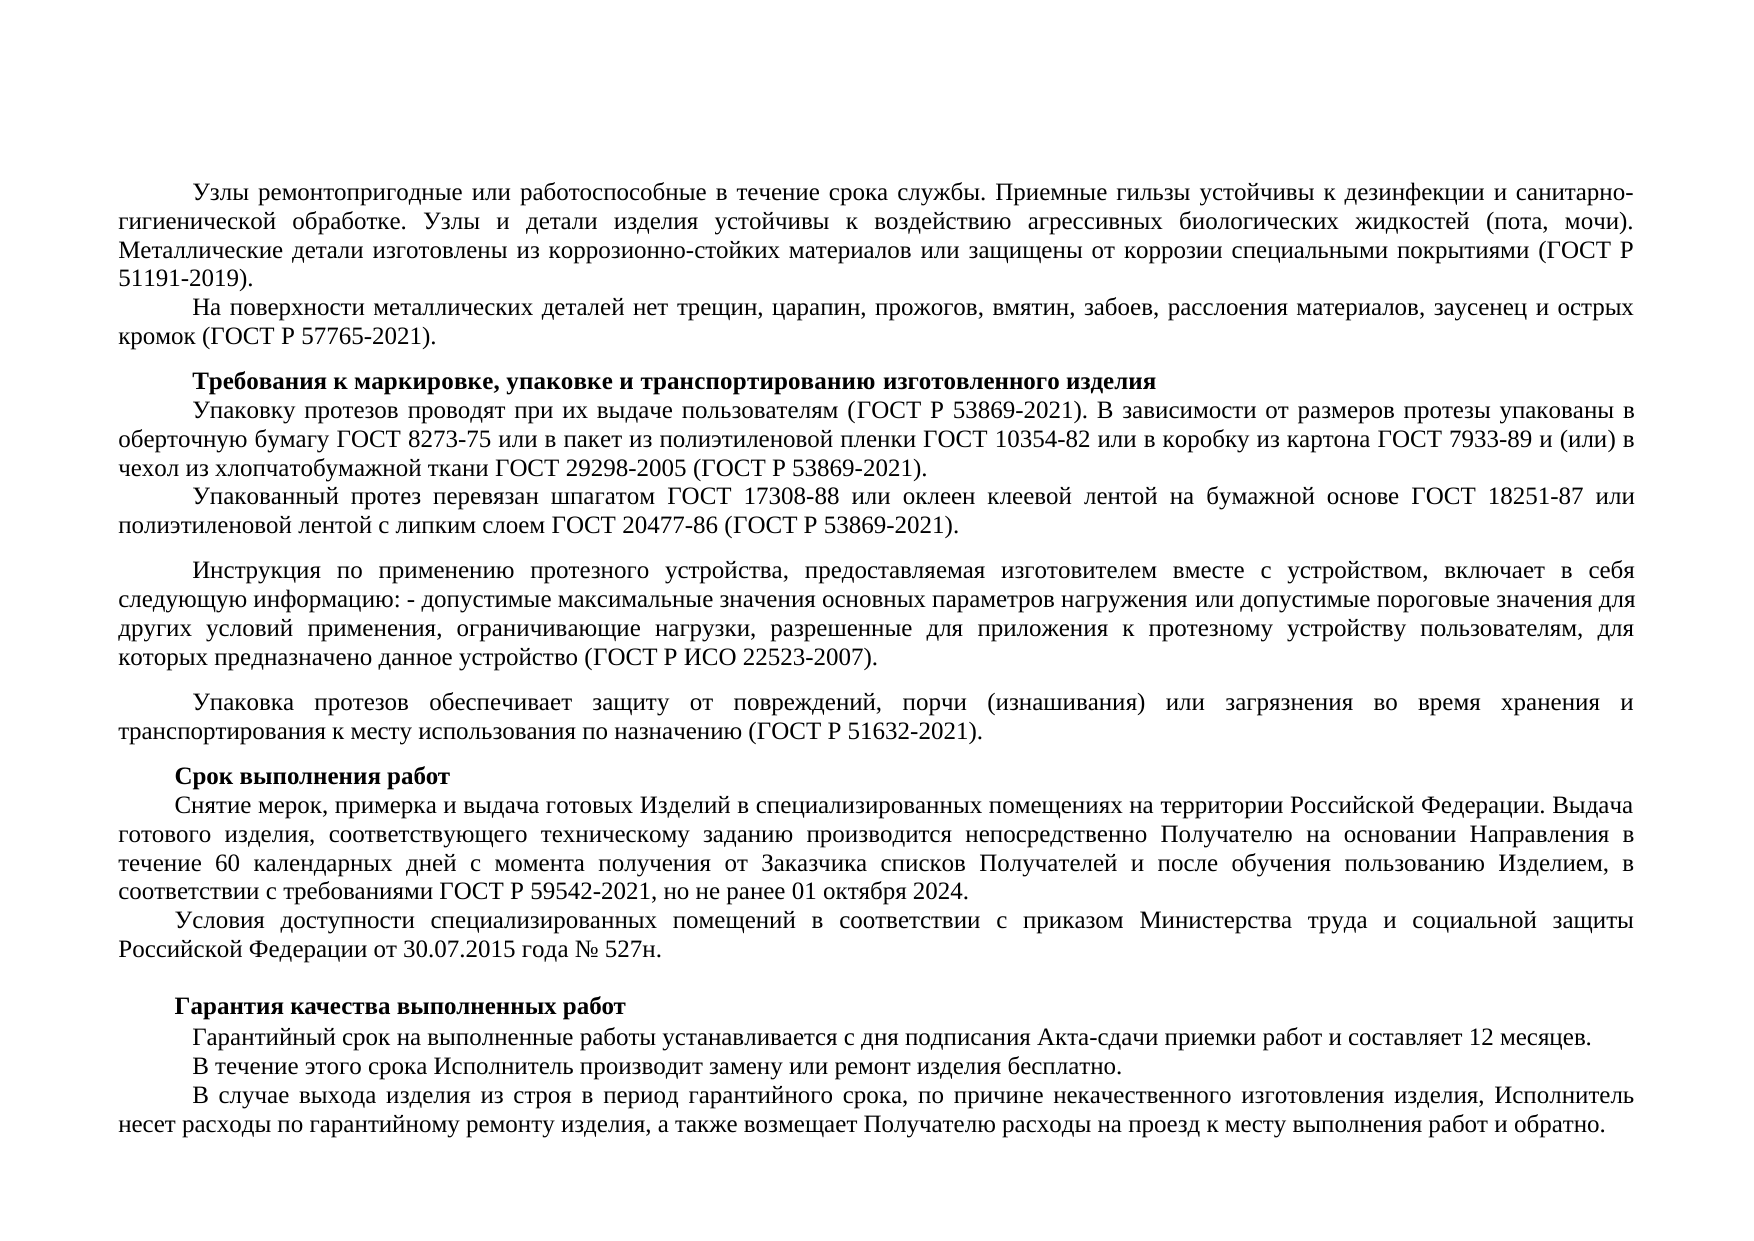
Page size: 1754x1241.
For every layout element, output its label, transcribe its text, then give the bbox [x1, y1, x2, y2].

text Гарантия качества выполненных работ [118, 991, 1636, 1020]
text Требования к маркировке, упаковке и транспортированию изготовленного изделия [118, 366, 1636, 395]
text На поверхности металлических деталей нет трещин, царапин, прожогов, вмятин, забоев, расслоения материалов, заусенец и острых кромок (ГОСТ Р 57765-2021). [118, 292, 1636, 350]
text В случае выхода изделия из строя в период гарантийного срока, по причине некачественного изготовления изделия, Исполнитель несет расходы по гарантийному ремонту изделия, а также возмещает Получателю расходы на проезд к месту выполнения работ и обратно. [118, 1080, 1636, 1137]
text Снятие мерок, примерка и выдача готовых Изделий в специализированных помещениях на территории Российской Федерации. Выдача готового изделия, соответствующего техническому заданию производится непосредственно Получателю на основании Направления в течение 60 календарных дней с момента получения от Заказчика списков Получателей и после обучения пользованию Изделием, в соответствии с требованиями ГОСТ Р 59542-2021, но не ранее 01 октября 2024. [118, 790, 1636, 905]
text Упаковку протезов проводят при их выдаче пользователям (ГОСТ Р 53869-2021). В зависимости от размеров протезы упакованы в оберточную бумагу ГОСТ 8273-75 или в пакет из полиэтиленовой пленки ГОСТ 10354-82 или в коробку из картона ГОСТ 7933-89 и (или) в чехол из хлопчатобумажной ткани ГОСТ 29298-2005 (ГОСТ Р 53869-2021). [118, 395, 1636, 481]
text Условия доступности специализированных помещений в соответствии с приказом Министерства труда и социальной защиты Российской Федерации от 30.07.2015 года № 527н. [118, 905, 1636, 963]
text Инструкция по применению протезного устройства, предоставляемая изготовителем вместе с устройством, включает в себя следующую информацию: - допустимые максимальные значения основных параметров нагружения или допустимые пороговые значения для других условий применения, ограничивающие нагрузки, разрешенные для приложения к протезному устройству пользователям, для которых предназначено данное устройство (ГОСТ Р ИСО 22523-2007). [118, 556, 1636, 671]
text Узлы ремонтопригодные или работоспособные в течение срока службы. Приемные гильзы устойчивы к дезинфекции и санитарно-гигиенической обработке. Узлы и детали изделия устойчивы к воздействию агрессивных биологических жидкостей (пота, мочи). Металлические детали изготовлены из коррозионно-стойких материалов или защищены от коррозии специальными покрытиями (ГОСТ Р 51191-2019). [118, 177, 1636, 292]
text Упаковка протезов обеспечивает защиту от повреждений, порчи (изнашивания) или загрязнения во время хранения и транспортирования к месту использования по назначению (ГОСТ Р 51632-2021). [118, 687, 1636, 745]
text Срок выполнения работ [118, 761, 1636, 790]
text В течение этого срока Исполнитель производит замену или ремонт изделия бесплатно. [118, 1051, 1636, 1080]
text Гарантийный срок на выполненные работы устанавливается с дня подписания Акта-сдачи приемки работ и составляет 12 месяцев. [118, 1022, 1636, 1051]
text Упакованный протез перевязан шпагатом ГОСТ 17308-88 или оклеен клеевой лентой на бумажной основе ГОСТ 18251-87 или полиэтиленовой лентой с липким слоем ГОСТ 20477-86 (ГОСТ Р 53869-2021). [118, 481, 1636, 539]
